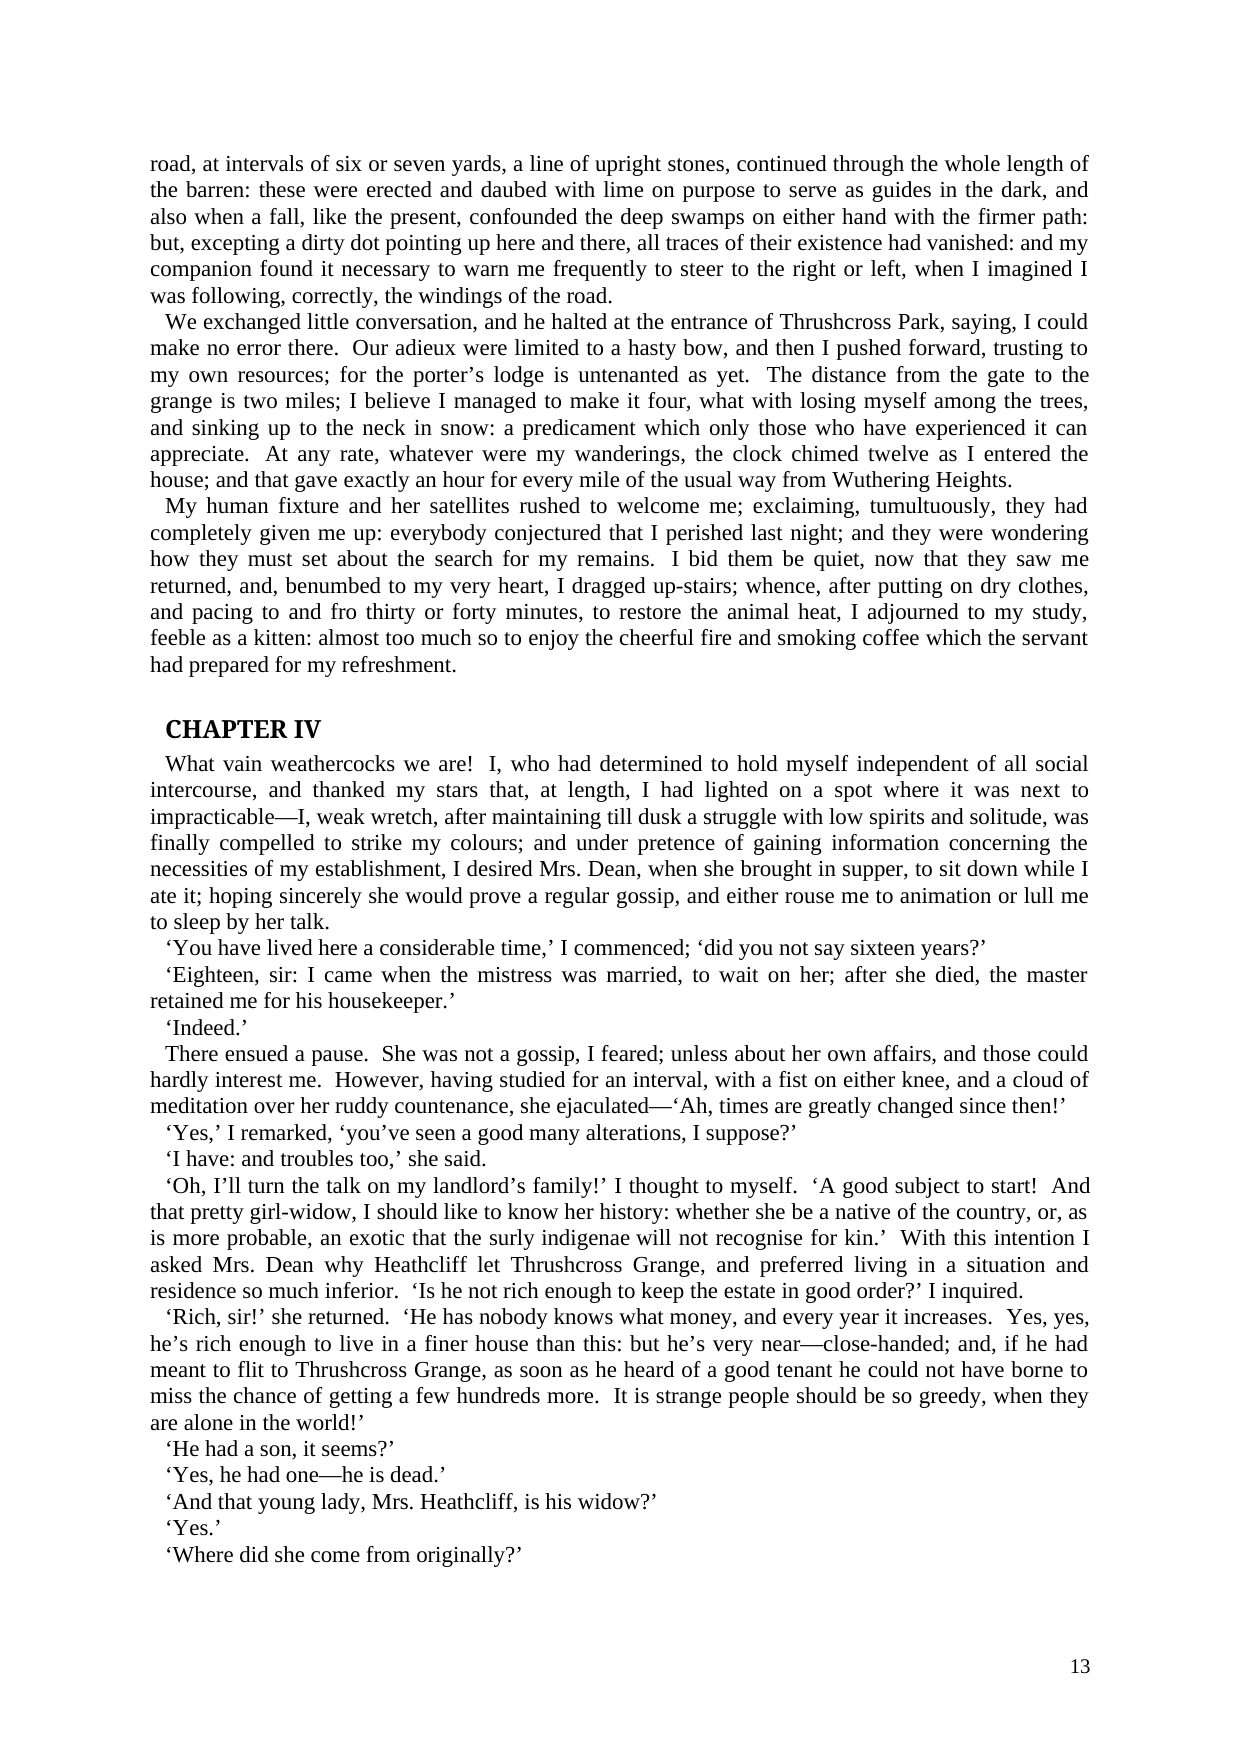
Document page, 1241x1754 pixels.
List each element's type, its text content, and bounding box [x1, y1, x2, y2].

text There ensued a pause. She was not a gossip, I feared; unless about her own affairs, and those could hardly interest me. However, having studied for an interval, with a fist on either knee, and a cloud of meditation over her ruddy countenance, she ejaculated—‘Ah, times are greatly changed since then!’ [150, 1040, 1090, 1119]
text ‘Eighteen, sir: I came when the mistress was married, to wait on her; after she died, the master retained me for his housekeeper.’ [150, 961, 1090, 1013]
text ‘And that young lady, Mrs. Heathcliff, is his widow?’ [150, 1488, 1090, 1514]
text ‘You have lived here a considerable time,’ I commenced; ‘did you not say sixteen years?’ [150, 934, 1090, 961]
text My human fixture and her satellites rushed to welcome me; exclaiming, tumultuously, they had completely given me up: everybody conjectured that I perished last night; and they were wondering how they must set about the search for my remains. I bid them be quiet, now that they saw me returned, and, benumbed to my very heart, I dragged up-stairs; whence, after putting on dry clothes, and pacing to and fro thirty or forty minutes, to restore the animal heat, I adjourned to my study, feeble as a kitten: almost too much so to enjoy the cheerful fire and smoking coffee which the servant had prepared for my refreshment. [150, 493, 1090, 677]
text ‘Yes.’ [150, 1514, 1090, 1541]
text ‘Where did she come from originally?’ [150, 1541, 1090, 1567]
text ‘Yes, he had one—he is dead.’ [150, 1462, 1090, 1488]
text ‘Yes,’ I remarked, ‘you’ve seen a good many alterations, I suppose?’ [150, 1119, 1090, 1145]
text ‘He had a son, it seems?’ [150, 1435, 1090, 1462]
text ‘Oh, I’ll turn the talk on my landlord’s family!’ I thought to myself. ‘A good subject to start! And that pretty girl-widow, I should like to know her history: whether she be a native of the country, or, as is more probable, an exotic that the surly indigenae will not recognise for kin.’ With this intention I asked Mrs. Dean why Heathcliff let Thrushcross Grange, and preferred living in a situation and residence so much inferior. ‘Is he not rich enough to keep the estate in good order?’ I inquired. [150, 1172, 1090, 1303]
text ‘I have: and troubles too,’ she said. [150, 1145, 1090, 1172]
subtitle CHAPTER IV [150, 712, 1090, 746]
text ‘Rich, sir!’ she returned. ‘He has nobody knows what money, and every year it increases. Yes, yes, he’s rich enough to live in a finer house than this: but he’s very near—close-handed; and, if he had meant to flit to Thrushcross Grange, as soon as he heard of a good tenant he could not have borne to miss the chance of getting a few hundreds more. It is strange people should be so greedy, when they are alone in the world!’ [150, 1303, 1090, 1435]
text ‘Indeed.’ [150, 1013, 1090, 1040]
text We exchanged little conversation, and he halted at the entrance of Thrushcross Park, saying, I could make no error there. Our adieux were limited to a hasty bow, and then I pushed forward, trusting to my own resources; for the porter’s lodge is untenanted as yet. The distance from the gate to the grange is two miles; I believe I managed to make it four, what with losing myself among the trees, and sinking up to the neck in snow: a predicament which only those who have experienced it can appreciate. At any rate, whatever were my wanderings, the clock chimed twelve as I entered the house; and that gave exactly an hour for every mile of the usual way from Wuthering Heights. [150, 308, 1090, 493]
text What vain weathercocks we are! I, who had determined to hold myself independent of all social intercourse, and thanked my stars that, at length, I had lighted on a spot where it was next to impracticable—I, weak wretch, after maintaining till dusk a struggle with low spirits and solitude, was finally compelled to strike my colours; and under pretence of gaining information concerning the necessities of my establishment, I desired Mrs. Dean, when she brought in supper, to sit down while I ate it; hoping sincerely she would prove a regular gossip, and either rouse me to animation or lull me to sleep by her talk. [150, 750, 1090, 934]
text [150, 150, 1090, 308]
